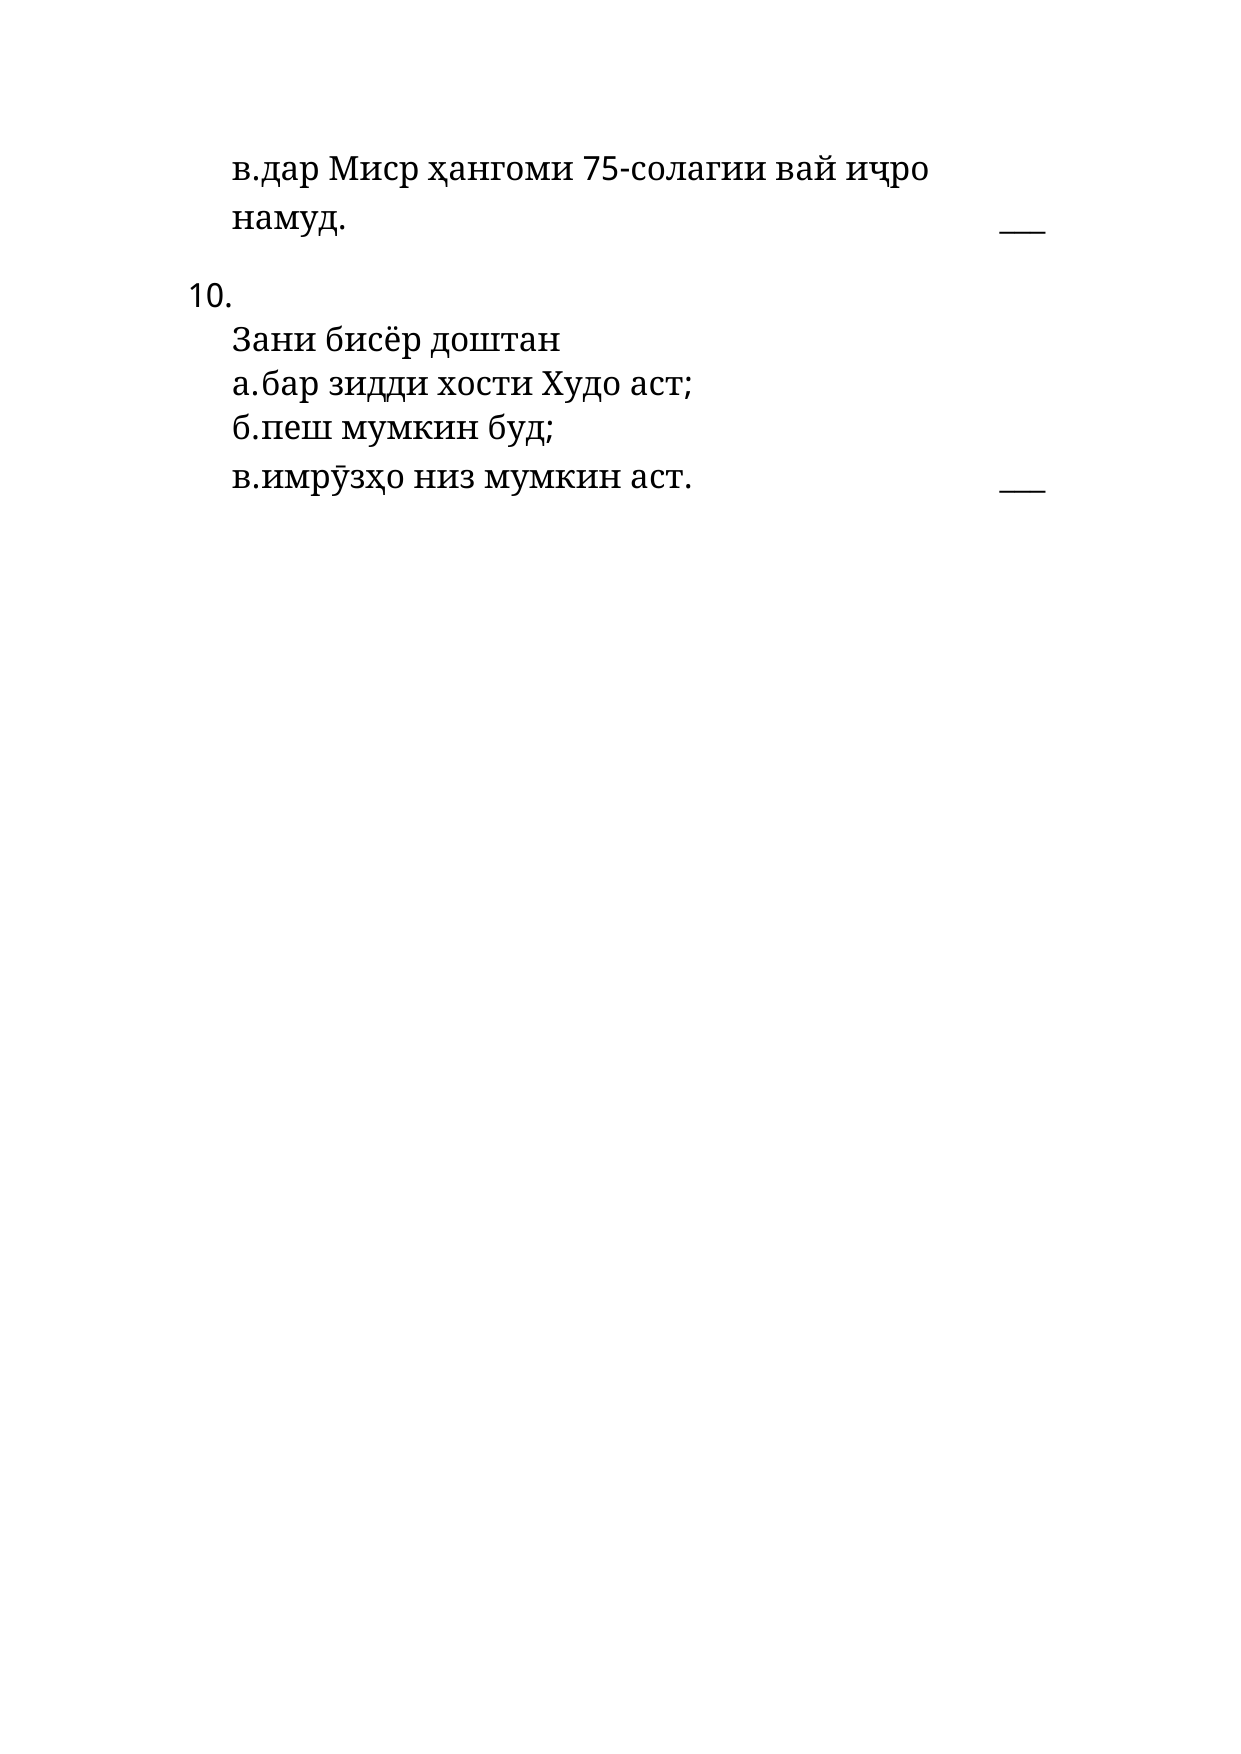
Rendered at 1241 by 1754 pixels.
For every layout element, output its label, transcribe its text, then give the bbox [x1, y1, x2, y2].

text в. дар Миср ҳангоми 75-солагии вай иҷро намуд. ___ [232, 150, 1053, 243]
text 10. Зани бисёр доштан [187, 276, 1053, 365]
text в. имрӯзҳо низ мумкин аст. ___ [232, 453, 1053, 502]
text б. пеш мумкин буд; [232, 409, 1053, 453]
text а. бар зидди хости Худо аст; [232, 365, 1053, 409]
